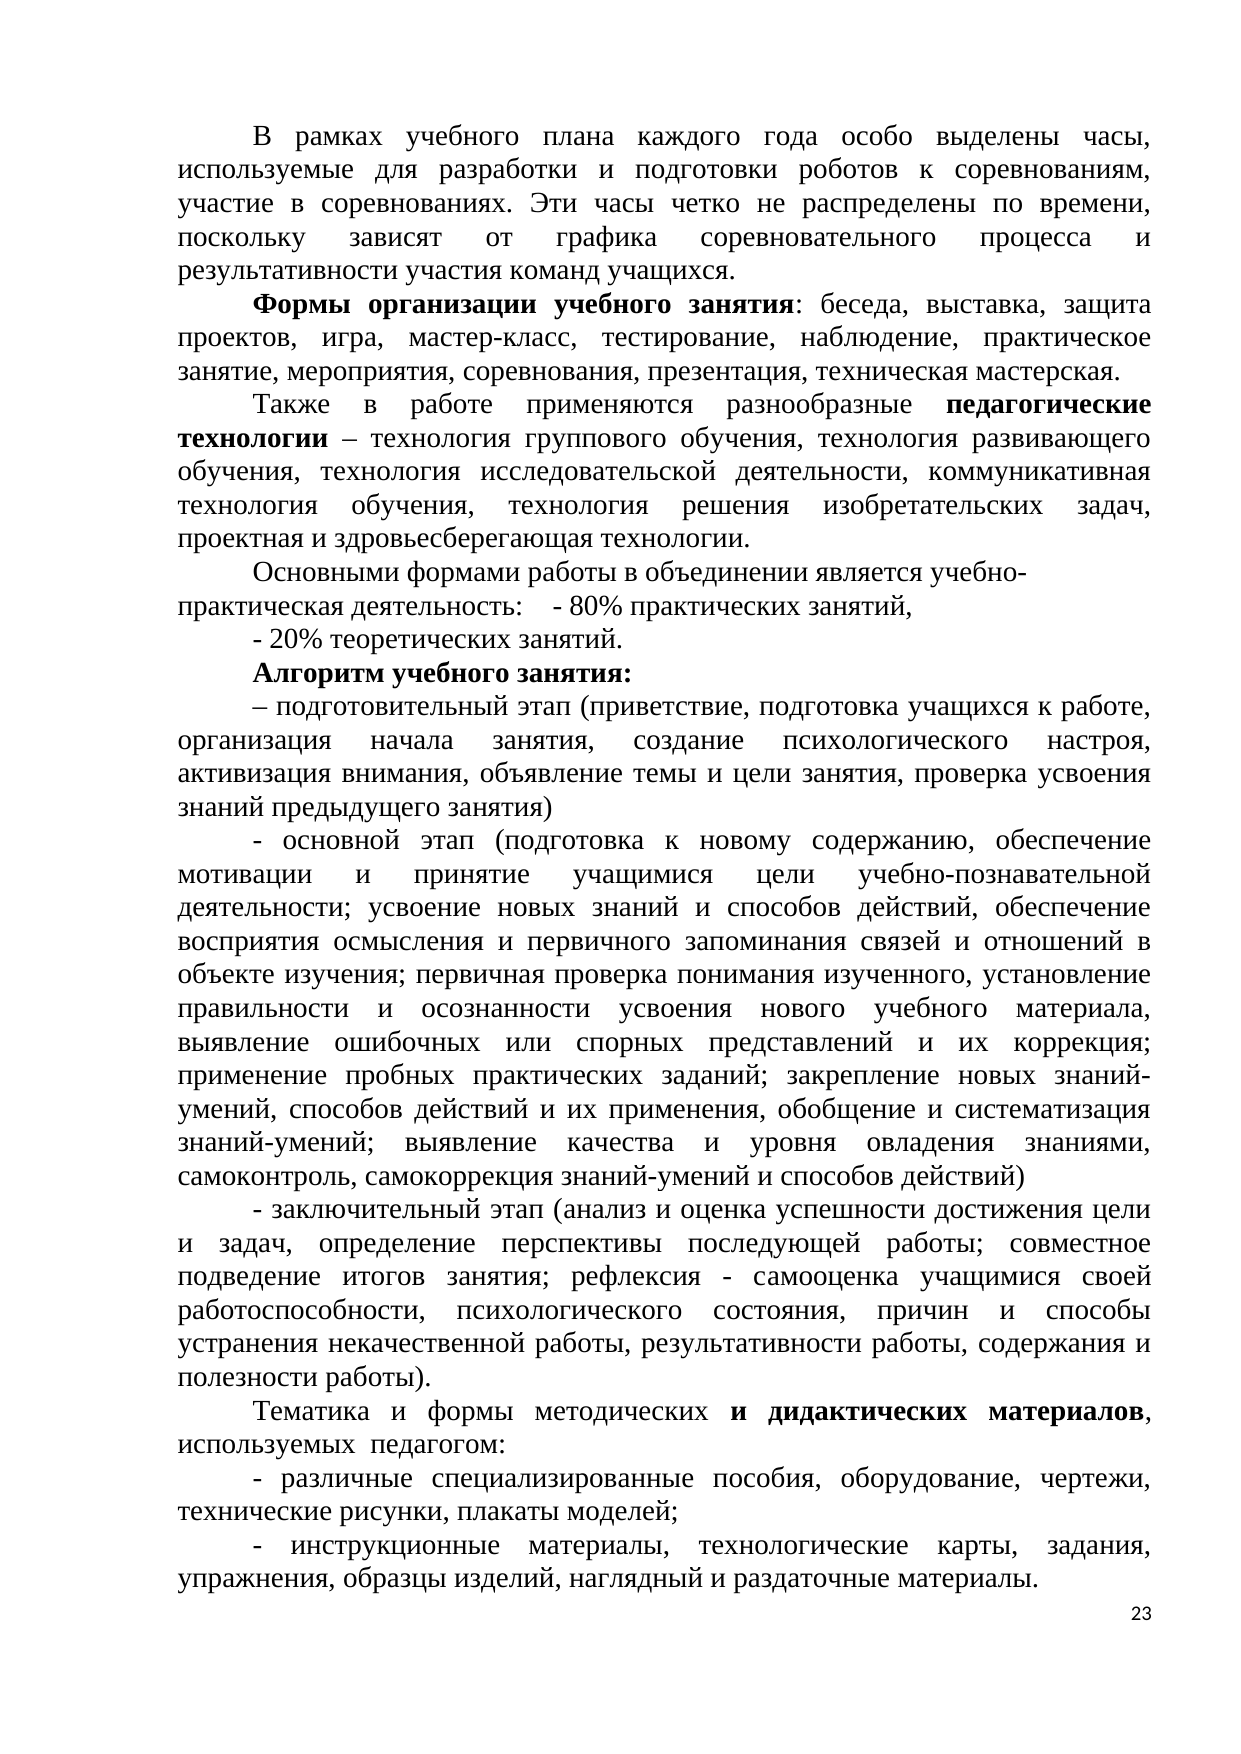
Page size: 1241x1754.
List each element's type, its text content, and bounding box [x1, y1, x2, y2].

text - различные специализированные пособия, оборудование, чертежи, технические рисунки, плакаты моделей; [177, 1460, 1152, 1527]
text - заключительный этап (анализ и оценка успешности достижения цели и задач, определение перспективы последующей работы; совместное подведение итогов занятия; рефлексия - самооценка учащимися своей работоспособности, психологического состояния, причин и способы устранения некачественной работы, результативности работы, содержания и полезности работы). [177, 1258, 1152, 1393]
text Алгоритм учебного занятия: [177, 655, 1152, 688]
text В рамках учебного плана каждого года особо выделены часы, используемые для разработки и подготовки роботов к соревнованиям, участие в соревнованиях. Эти часы четко не распределены по времени, поскольку зависят от графика соревновательного процесса и результативности участия команд учащихся. [177, 118, 1152, 286]
text Тематика и формы методических и дидактических материалов, используемых педагогом: [177, 1393, 1152, 1460]
text - инструкционные материалы, технологические карты, задания, упражнения, образцы изделий, наглядный и раздаточные материалы. [177, 1527, 1152, 1594]
text – подготовительный этап (приветствие, подготовка учащихся к работе, организация начала занятия, создание психологического настроя, активизация внимания, объявление темы и цели занятия, проверка усвоения знаний предыдущего занятия) [177, 688, 1152, 822]
text Основными формами работы в объединении является учебно-практическая деятельность: - 80% практических занятий, [177, 554, 1152, 621]
text - 20% теоретических занятий. [177, 621, 1152, 655]
text Формы организации учебного занятия: беседа, выставка, защита проектов, игра, мастер-класс, тестирование, наблюдение, практическое занятие, мероприятия, соревнования, презентация, техническая мастерская. [177, 286, 1152, 386]
text Также в работе применяются разнообразные педагогические технологии – технология группового обучения, технология развивающего обучения, технология исследовательской деятельности, коммуникативная технология обучения, технология решения изобретательских задач, проектная и здровьесберегающая технологии. [177, 386, 1152, 554]
text - основной этап (подготовка к новому содержанию, обеспечение мотивации и принятие учащимися цели учебно-познавательной деятельности; усвоение новых знаний и способов действий, обеспечение восприятия осмысления и первичного запоминания связей и отношений в объекте изучения; первичная проверка понимания изученного, установление правильности и осознанности усвоения нового учебного материала, выявление ошибочных или спорных представлений и их коррекция; применение пробных практических заданий; закрепление новых знаний-умений, способов действий и их применения, обобщение и систематизация знаний-умений; выявление качества и уровня овладения знаниями, самоконтроль, самокоррекция знаний-умений и способов действий) [177, 822, 1152, 1191]
